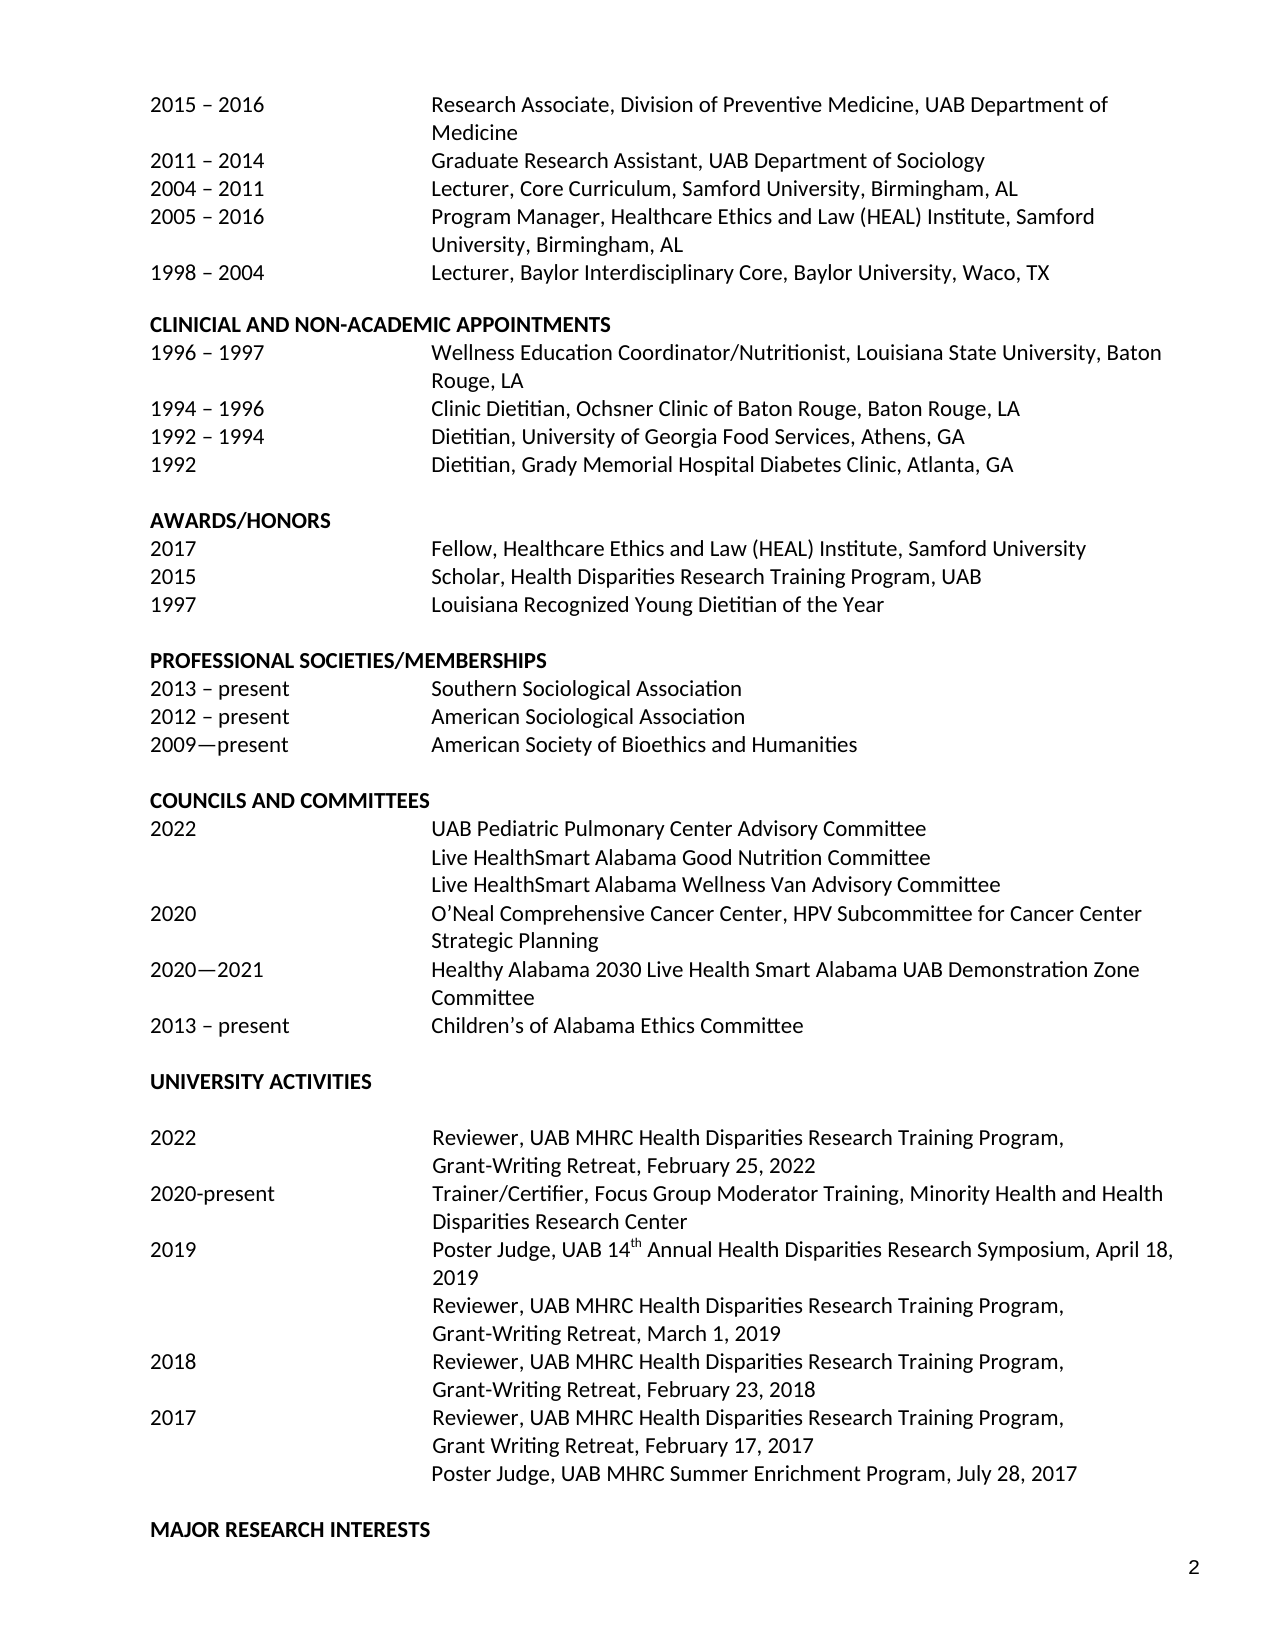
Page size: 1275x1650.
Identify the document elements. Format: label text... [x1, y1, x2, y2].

text 2017 Reviewer, UAB MHRC Health Disparities Research Training Program, Grant Writing Retreat, February 17, 2017 [150, 1403, 1200, 1459]
text Medicine [150, 118, 1200, 146]
text 2020—2021 Healthy Alabama 2030 Live Health Smart Alabama UAB Demonstration Zone Committee [150, 955, 1200, 1011]
text Grant-Writing Retreat, March 1, 2019 [432, 1319, 1200, 1347]
text 2018 Reviewer, UAB MHRC Health Disparities Research Training Program, Grant-Writing Retreat, February 23, 2018 [150, 1347, 1200, 1403]
text 2013 – present Southern Sociological Association [150, 674, 1200, 702]
text Live HealthSmart Alabama Wellness Van Advisory Committee [150, 871, 1200, 899]
text 2020 O’Neal Comprehensive Cancer Center, HPV Subcommittee for Cancer Center Strategic Planning [150, 899, 1200, 955]
text UNIVERSITY ACTIVITIES [150, 1067, 1200, 1095]
text 2017 Fellow, Healthcare Ethics and Law (HEAL) Institute, Samford University [150, 534, 1200, 562]
text 2020-present Trainer/Certifier, Focus Group Moderator Training, Minority Health and Health Disparities Research Center [150, 1179, 1200, 1235]
text 2022 UAB Pediatric Pulmonary Center Advisory Committee [150, 814, 1200, 843]
text 2004 – 2011 Lecturer, Core Curriculum, Samford University, Birmingham, AL [150, 174, 1200, 202]
text 2015 Scholar, Health Disparities Research Training Program, UAB [150, 562, 1219, 590]
text 1996 – 1997 Wellness Education Coordinator/Nutritionist, Louisiana State University, Baton Rouge, LA [150, 338, 1200, 394]
text 2013 – present Children’s of Alabama Ethics Committee [150, 1011, 1200, 1039]
text 2019 Poster Judge, UAB 14th Annual Health Disparities Research Symposium, April 18, 2019 [150, 1235, 1200, 1291]
text 1994 – 1996 Clinic Dietitian, Ochsner Clinic of Baton Rouge, Baton Rouge, LA [150, 394, 1200, 422]
text 2005 – 2016 Program Manager, Healthcare Ethics and Law (HEAL) Institute, Samford University, Birmingham, AL [150, 202, 1200, 258]
text 2009—present American Society of Bioethics and Humanities [150, 731, 1200, 758]
text MAJOR RESEARCH INTERESTS [112, 1515, 1200, 1543]
text 2012 – present American Sociological Association [150, 702, 1200, 731]
text COUNCILS AND COMMITTEES [150, 787, 1200, 814]
text Poster Judge, UAB MHRC Summer Enrichment Program, July 28, 2017 [150, 1459, 1200, 1487]
text 1992 – 1994 Dietitian, University of Georgia Food Services, Athens, GA [150, 422, 1200, 450]
text 1992 Dietitian, Grady Memorial Hospital Diabetes Clinic, Atlanta, GA [150, 450, 1200, 478]
text CLINICIAL AND NON-ACADEMIC APPOINTMENTS [150, 310, 1200, 338]
text 1997 Louisiana Recognized Young Dietitian of the Year [150, 590, 1219, 618]
text 1998 – 2004 Lecturer, Baylor Interdisciplinary Core, Baylor University, Waco, TX [150, 258, 1200, 286]
text 2015 – 2016 Research Associate, Division of Preventive Medicine, UAB Department of [150, 90, 1200, 118]
text PROFESSIONAL SOCIETIES/MEMBERSHIPS [150, 646, 1200, 674]
text Live HealthSmart Alabama Good Nutrition Committee [150, 843, 1200, 871]
text 2022 Reviewer, UAB MHRC Health Disparities Research Training Program, Grant-Writing Retreat, February 25, 2022 [150, 1123, 1200, 1179]
text 2011 – 2014 Graduate Research Assistant, UAB Department of Sociology [150, 146, 1200, 174]
text AWARDS/HONORS [150, 506, 1200, 534]
text Reviewer, UAB MHRC Health Disparities Research Training Program, [150, 1291, 1200, 1319]
